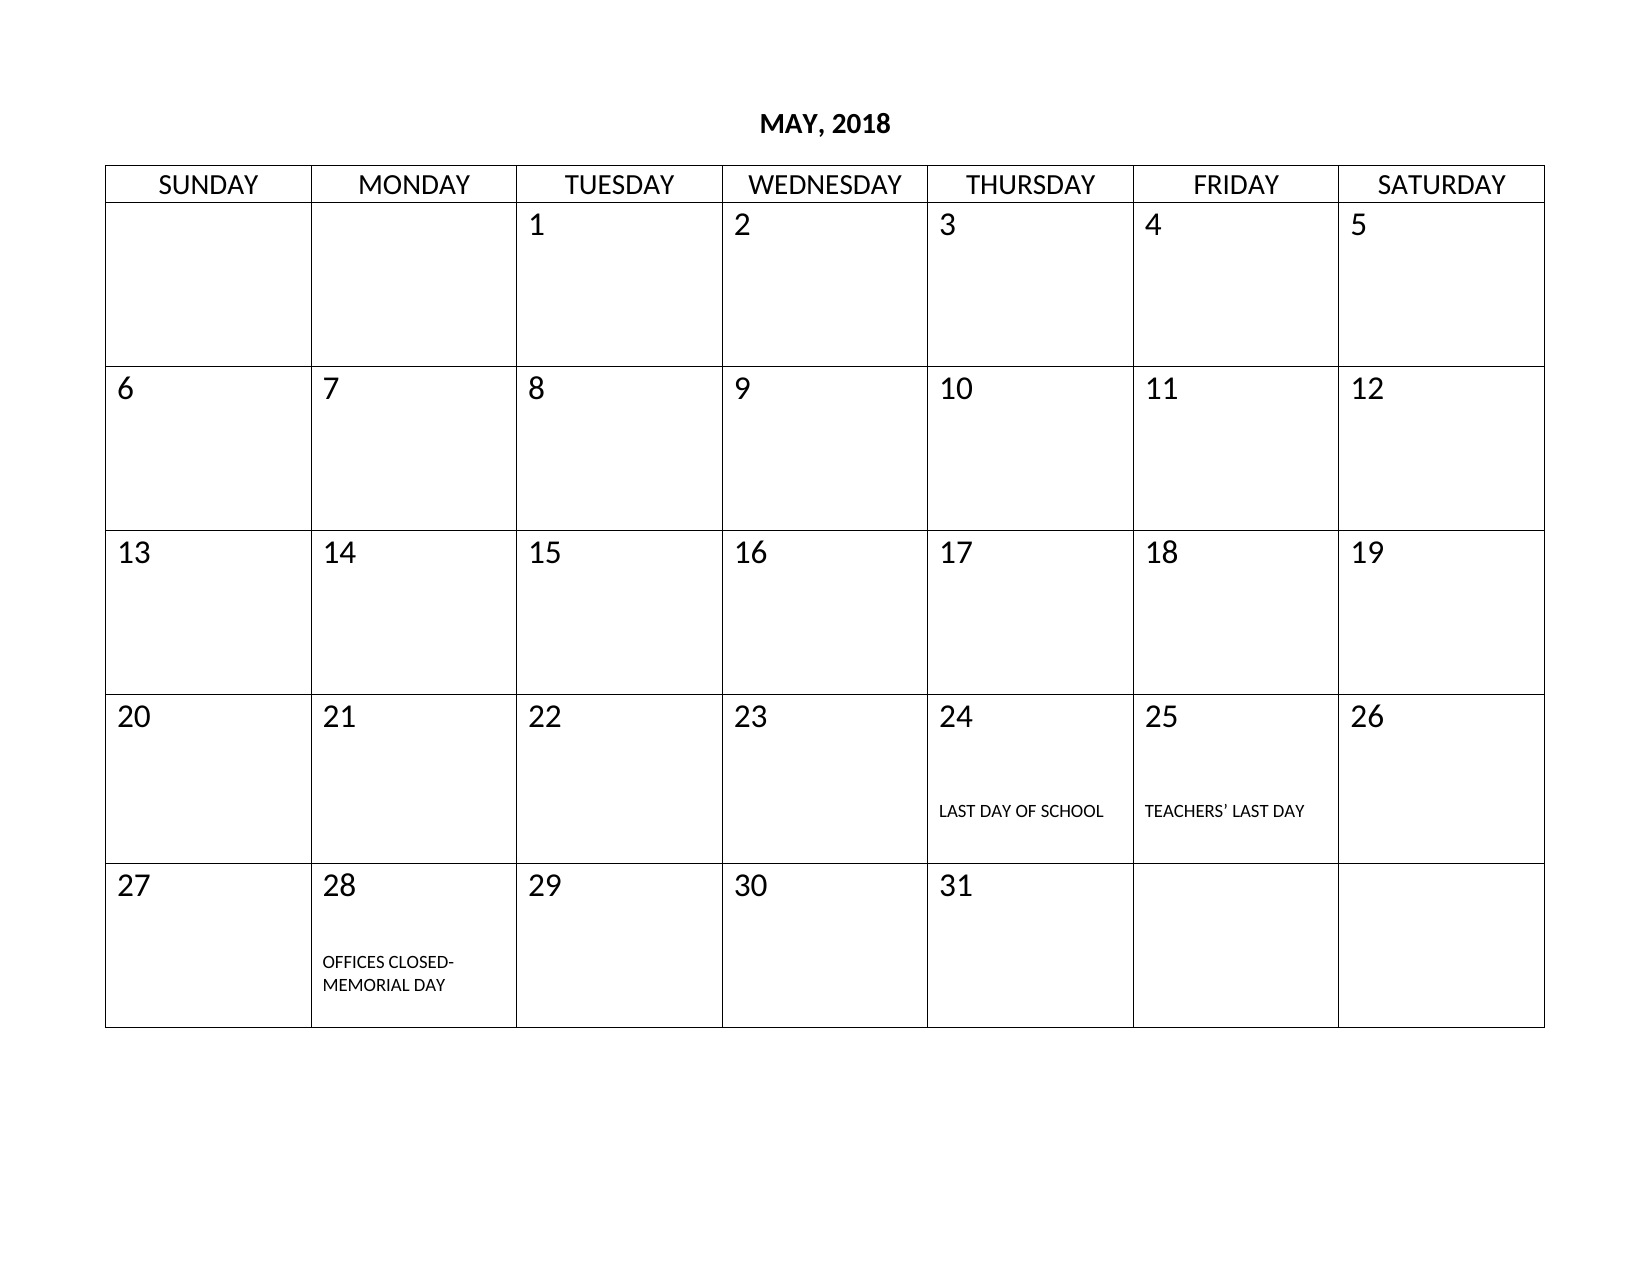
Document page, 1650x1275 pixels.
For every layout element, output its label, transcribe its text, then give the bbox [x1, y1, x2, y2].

table_cell 9 [723, 367, 927, 530]
table_cell 25 TEACHERS’ LAST DAY [1134, 695, 1338, 863]
table_cell 14 [312, 531, 516, 694]
table_header MONDAY [312, 166, 516, 202]
table_header WEDNESDAY [723, 166, 927, 202]
table_cell 4 [1134, 203, 1338, 366]
table_cell 8 [517, 367, 722, 530]
table_header FRIDAY [1134, 166, 1338, 202]
table_cell 1 [517, 203, 722, 366]
table_cell 10 [928, 367, 1133, 530]
table_header SATURDAY [1339, 166, 1544, 202]
table_cell 18 [1134, 531, 1338, 694]
table_header THURSDAY [928, 166, 1133, 202]
table_cell [106, 203, 311, 366]
table_cell 3 [928, 203, 1133, 366]
table_cell [1339, 864, 1544, 1027]
table_cell 12 [1339, 367, 1544, 530]
table_cell 21 [312, 695, 516, 863]
table_cell 5 [1339, 203, 1544, 366]
table_cell 19 [1339, 531, 1544, 694]
table_cell 6 [106, 367, 311, 530]
table_cell 24 LAST DAY OF SCHOOL [928, 695, 1133, 863]
table_cell 29 [517, 864, 722, 1027]
table_cell 17 [928, 531, 1133, 694]
table_cell 20 [106, 695, 311, 863]
table_cell 23 [723, 695, 927, 863]
table_cell 7 [312, 367, 516, 530]
table_cell 30 [723, 864, 927, 1027]
table_cell [1134, 864, 1338, 1027]
table_cell 11 [1134, 367, 1338, 530]
table_cell 2 [723, 203, 927, 366]
table_header TUESDAY [517, 166, 722, 202]
table_cell 13 [106, 531, 311, 694]
table_cell 31 [928, 864, 1133, 1027]
table_cell 16 [723, 531, 927, 694]
table_cell 28 OFFICES CLOSED- MEMORIAL DAY [312, 864, 516, 1027]
table_cell [312, 203, 516, 366]
table_cell 22 [517, 695, 722, 863]
table_cell 15 [517, 531, 722, 694]
table_cell 27 [106, 864, 311, 1027]
text MAY, 2018 [105, 105, 1545, 141]
table_header SUNDAY [106, 166, 311, 202]
table_cell 26 [1339, 695, 1544, 863]
